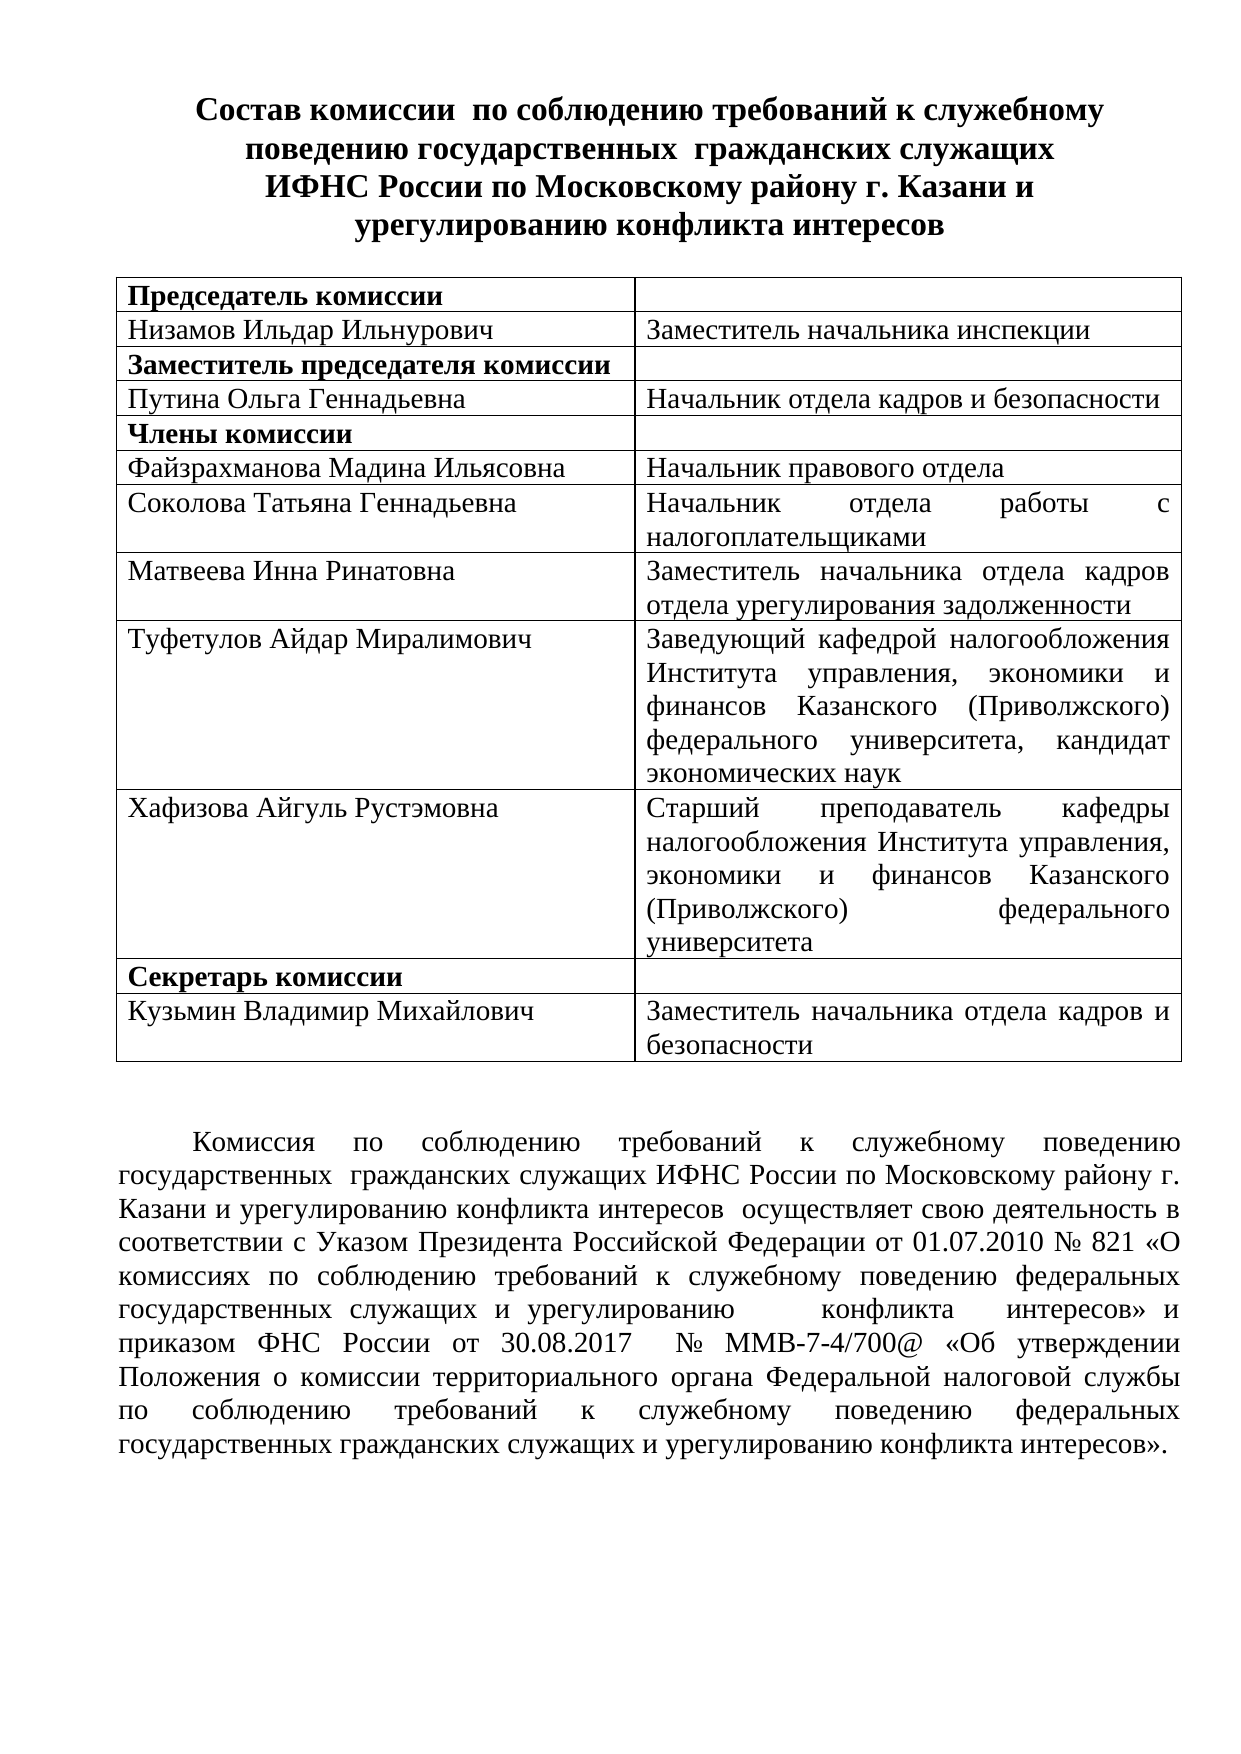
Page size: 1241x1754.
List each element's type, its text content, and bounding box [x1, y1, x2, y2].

table_cell Соколова Татьяна Геннадьевна [117, 485, 634, 552]
text ИФНС России по Московскому району г. Казани и урегулированию конфликта интересов [148, 166, 1152, 243]
table_cell [636, 347, 1181, 380]
table_cell Члены комиссии [117, 416, 634, 449]
table_cell Заместитель начальника отдела кадров и безопасности [636, 994, 1181, 1061]
table_cell Заместитель начальника инспекции [636, 312, 1181, 346]
table_header Председатель комиссии [117, 278, 634, 311]
table_cell Файзрахманова Мадина Ильясовна [117, 451, 634, 484]
table_cell Начальник отдела кадров и безопасности [636, 381, 1181, 415]
table_cell Заместитель председателя комиссии [117, 347, 634, 380]
table_cell Начальник отдела работы с налогоплательщиками [636, 485, 1181, 552]
text Состав комиссии по соблюдению требований к служебному поведению государственных гражданских служащих [148, 90, 1152, 166]
table_cell Низамов Ильдар Ильнурович [117, 312, 634, 346]
table_cell Заместитель начальника отдела кадров отдела урегулирования задолженности [636, 553, 1181, 620]
table_cell Хафизова Айгуль Рустэмовна [117, 790, 634, 958]
table_cell [636, 959, 1181, 992]
table_cell Начальник правового отдела [636, 451, 1181, 484]
table_cell Старший преподаватель кафедры налогообложения Института управления, экономики и финансов Казанского (Приволжского) федерального университета [636, 790, 1181, 958]
table_cell Матвеева Инна Ринатовна [117, 553, 634, 620]
table_cell Путина Ольга Геннадьевна [117, 381, 634, 415]
table_cell Заведующий кафедрой налогообложения Института управления, экономики и финансов Казанского (Приволжского) федерального университета, кандидат экономических наук [636, 621, 1181, 789]
table_cell Кузьмин Владимир Михайлович [117, 994, 634, 1061]
table_cell Секретарь комиссии [117, 959, 634, 992]
table_cell [636, 416, 1181, 449]
table_cell Туфетулов Айдар Миралимович [117, 621, 634, 789]
table_header [636, 278, 1181, 311]
text Комиссия по соблюдению требований к служебному поведению государственных гражданских служащих ИФНС России по Московскому району г. Казани и урегулированию конфликта интересов осуществляет свою деятельность в соответствии с Указом Президента Российской Федерации от 01.07.2010 № 821 «О комиссиях по соблюдению требований к служебному поведению федеральных государственных служащих и урегулированию конфликта интересов» и приказом ФНС России от 30.08.2017 № ММВ-7-4/700@ «Об утверждении Положения о комиссии территориального органа Федеральной налоговой службы по соблюдению требований к служебному поведению федеральных государственных гражданских служащих и урегулированию конфликта интересов». [118, 1124, 1181, 1459]
